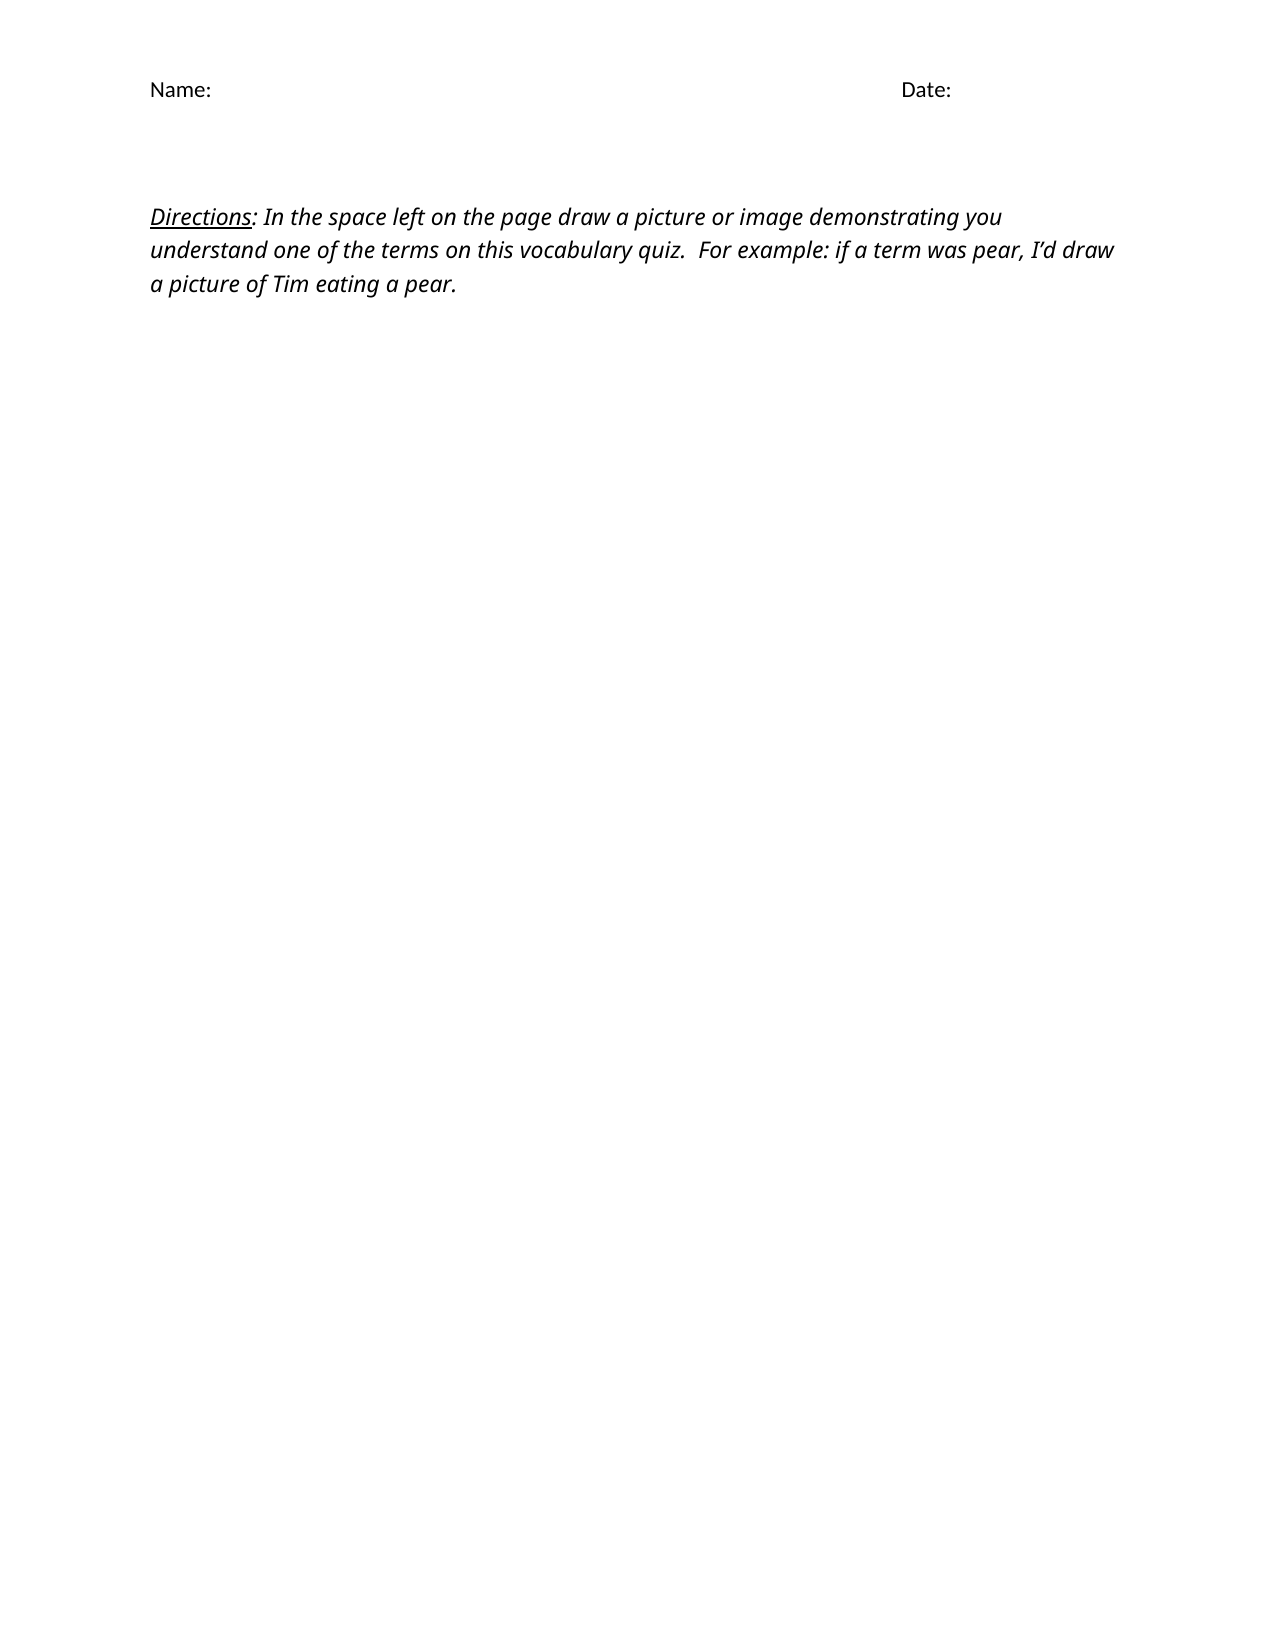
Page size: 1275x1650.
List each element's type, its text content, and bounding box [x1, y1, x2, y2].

text Directions: In the space left on the page draw a picture or image demonstrating you understand one of the terms on this vocabulary quiz. For example: if a term was pear, I’d draw a picture of Tim eating a pear. [150, 200, 1125, 299]
